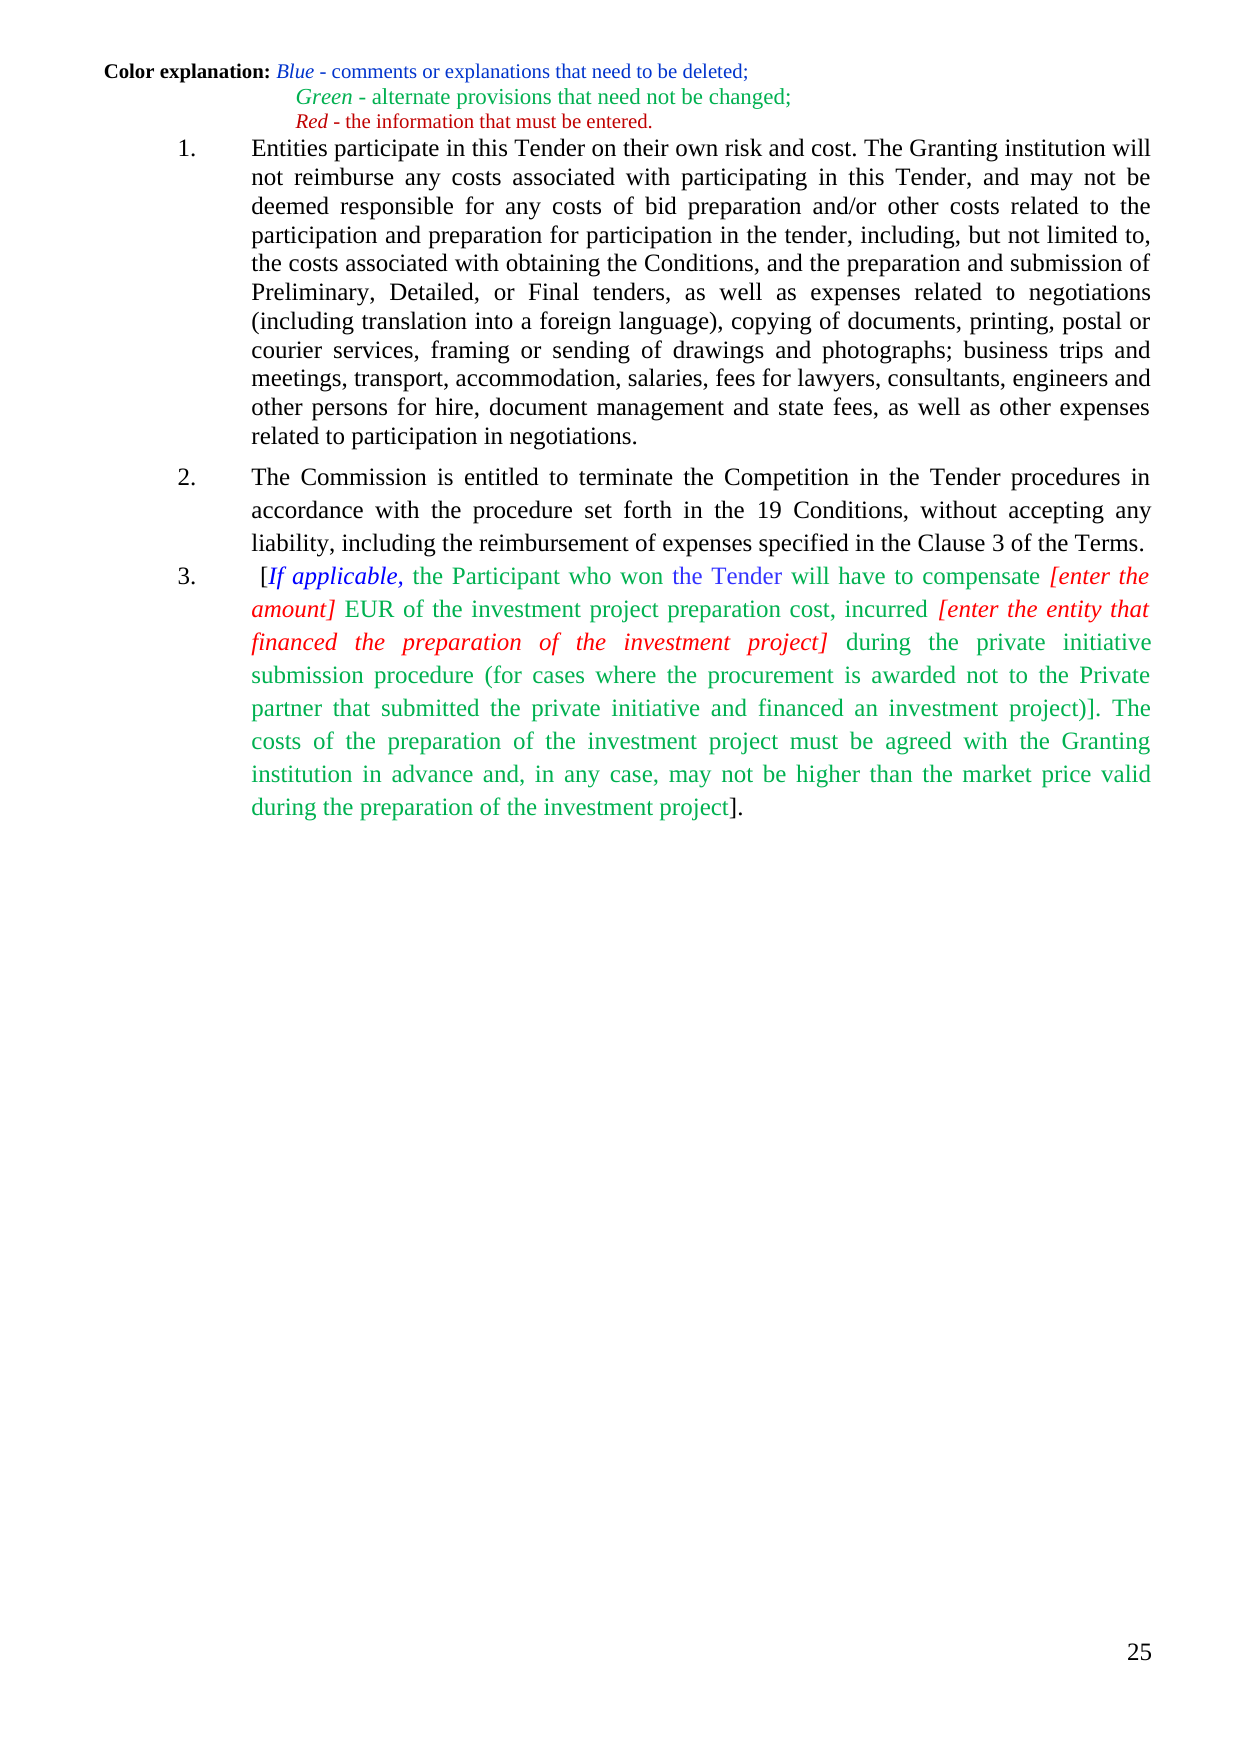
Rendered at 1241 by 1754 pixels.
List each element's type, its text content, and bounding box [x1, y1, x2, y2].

text The Commission is entitled to terminate the Competition in the Tender procedures in accordance with the procedure set forth in the 24 Conditions, without accepting any liability, including the reimbursement of expenses specified in the Clause 126 of the Terms. [177, 462, 1152, 557]
text [If applicable, the Participant who won the Tender will have to compensate [enter the amount] EUR of the investment project preparation cost, incurred [enter the entity that financed the preparation of the investment project] during the private initiative submission procedure (for cases where the procurement is awarded not to the Private partner that submitted the private initiative and financed an investment project)]. The costs of the preparation of the investment project must be agreed with the Granting institution in advance and, in any case, may not be higher than the market price valid during the preparation of the investment project]. [177, 561, 1152, 821]
text Entities participate in this Tender on their own risk and cost. The Granting institution will not reimburse any costs associated with participating in this Tender, and may not be deemed responsible for any costs of bid preparation and/or other costs related to the participation and preparation for participation in the tender, including, but not limited to, the costs associated with obtaining the Conditions, and the preparation and submission of Preliminary, Detailed, or Final tenders, as well as expenses related to negotiations (including translation into a foreign language), copying of documents, printing, postal or courier services, framing or sending of drawings and photographs; business trips and meetings, transport, accommodation, salaries, fees for lawyers, consultants, engineers and other persons for hire, document management and state fees, as well as other expenses related to participation in negotiations. [177, 133, 1152, 450]
